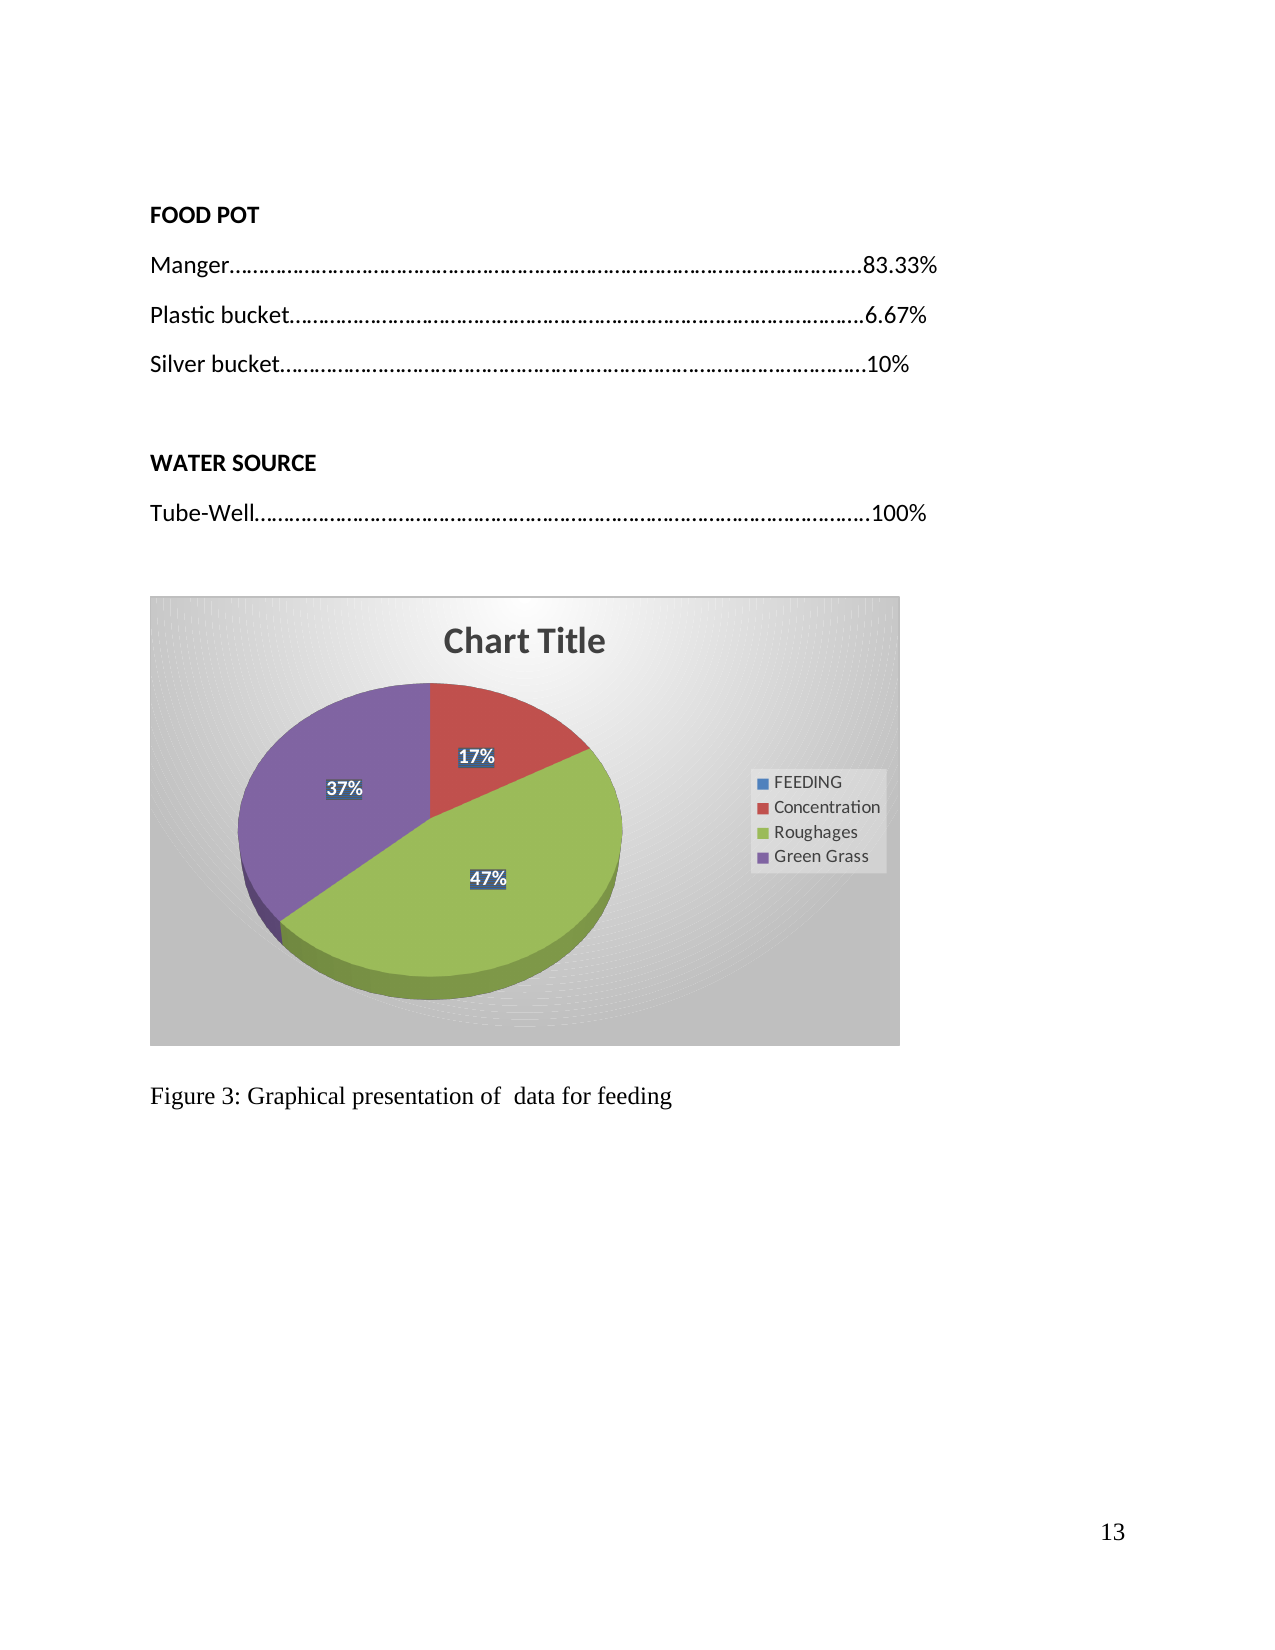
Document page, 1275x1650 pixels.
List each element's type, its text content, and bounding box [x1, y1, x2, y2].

text WATER SOURCE [150, 447, 1125, 478]
text Manger………………………………………………………………………………………………..83.33% [150, 249, 1125, 280]
text FOOD POT [150, 199, 1125, 230]
text Tube-Well……………………………………………………………………………………………..100% [150, 497, 1125, 528]
text Figure 3: Graphical presentation of data for feeding [150, 1081, 1125, 1110]
text Plastic bucket……………………………………………………………………………………….6.67% [150, 299, 1125, 329]
text Silver bucket…………………………………………………………………………………………10% [150, 348, 1125, 379]
